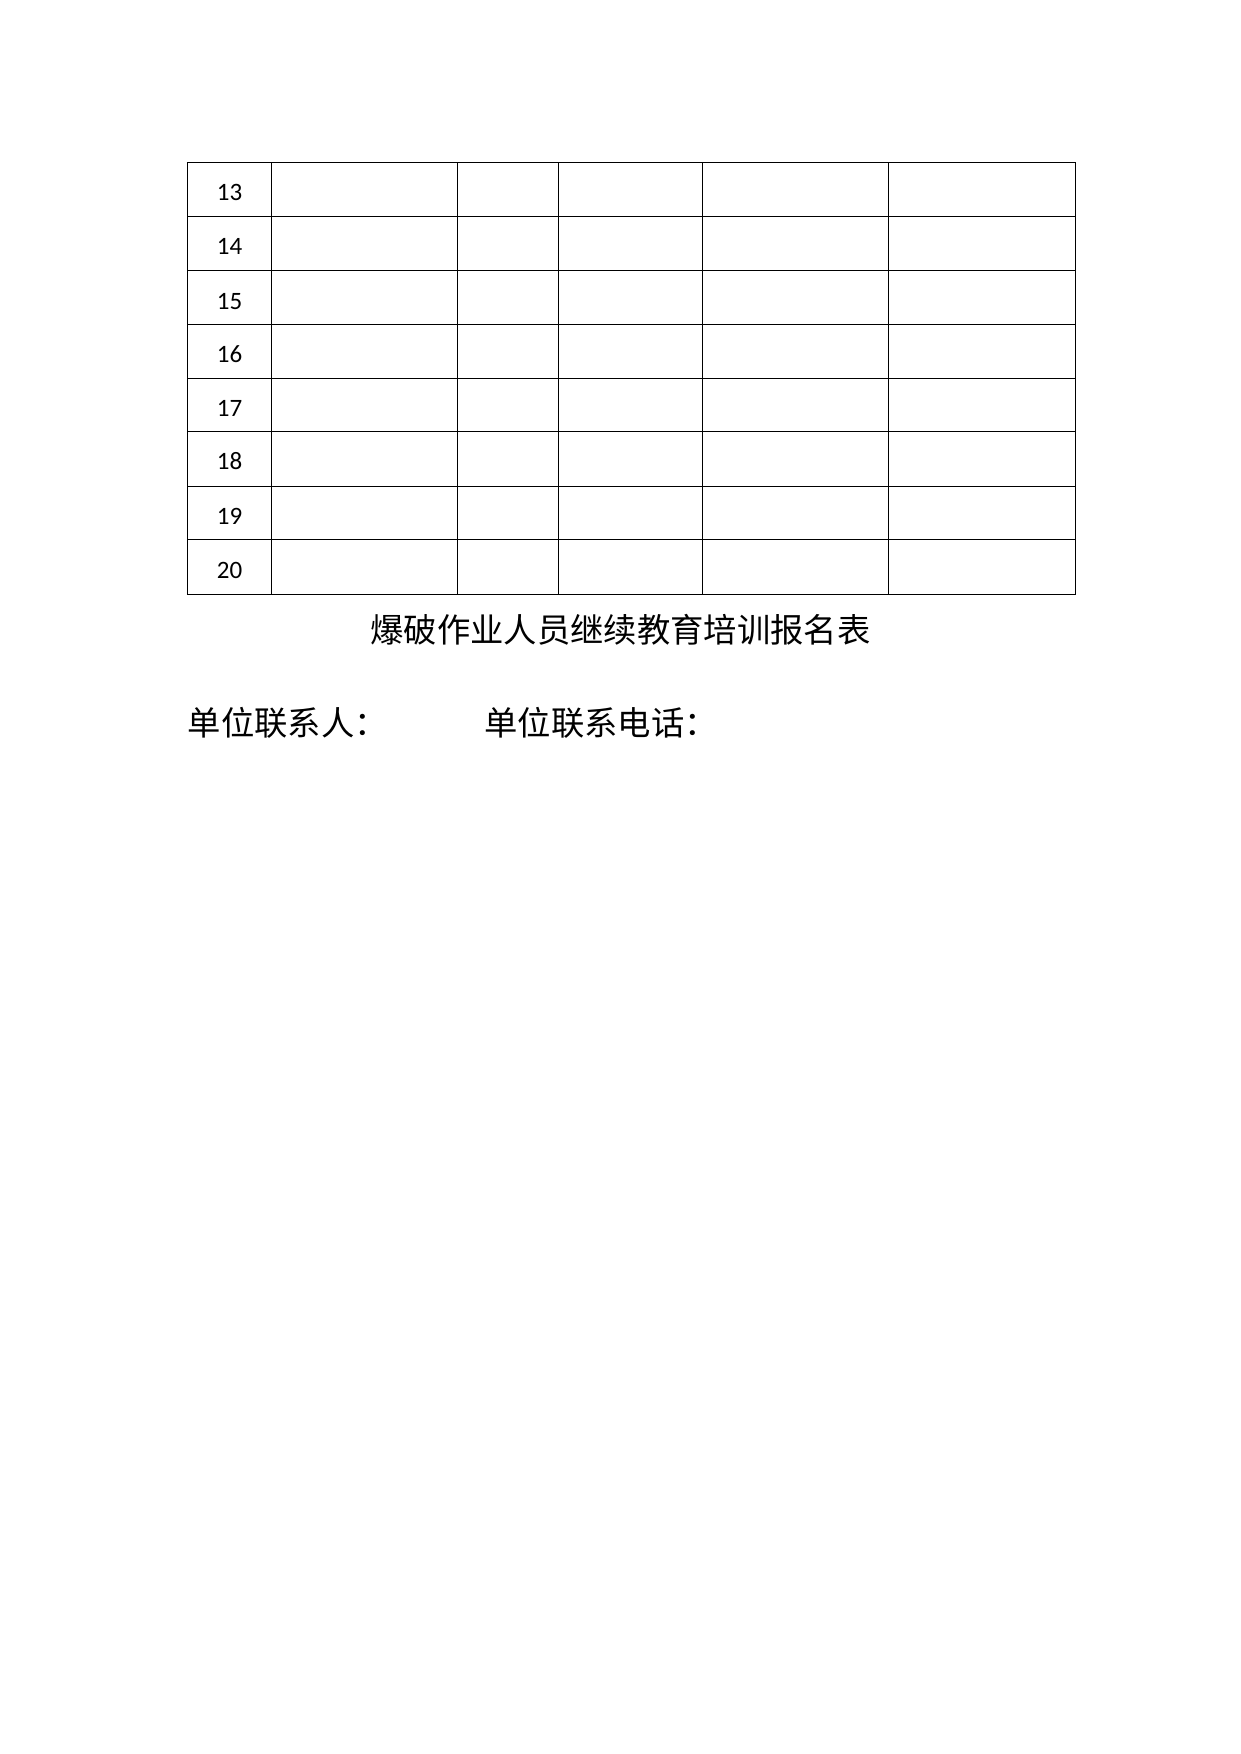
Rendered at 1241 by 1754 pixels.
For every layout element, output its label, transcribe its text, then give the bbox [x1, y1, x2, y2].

table_cell 20 [188, 540, 271, 594]
table_cell [272, 487, 457, 539]
table_cell [458, 163, 558, 216]
table_cell [703, 271, 888, 324]
table_cell [559, 217, 702, 270]
table_cell 13 [188, 163, 271, 216]
table_cell [559, 540, 702, 594]
table_cell [559, 163, 702, 216]
table_cell [458, 540, 558, 594]
table_cell [458, 379, 558, 431]
table_cell 18 [188, 432, 271, 486]
table_cell 17 [188, 379, 271, 431]
table_cell [703, 379, 888, 431]
table_cell [272, 325, 457, 377]
table_cell [559, 379, 702, 431]
table_cell [272, 271, 457, 324]
table_cell [272, 432, 457, 486]
table_cell 14 [188, 217, 271, 270]
table_cell [703, 217, 888, 270]
table_cell [703, 432, 888, 486]
table_cell [559, 432, 702, 486]
text 爆破作业人员继续教育培训报名表 [187, 595, 1053, 660]
table_cell [559, 271, 702, 324]
table_cell [458, 487, 558, 539]
table_cell 16 [188, 325, 271, 377]
table_cell [458, 432, 558, 486]
table_cell [458, 271, 558, 324]
table_cell [889, 487, 1075, 539]
table_cell [272, 379, 457, 431]
table_cell [889, 217, 1075, 270]
table_cell [889, 325, 1075, 377]
table_cell [703, 163, 888, 216]
table_cell [703, 487, 888, 539]
table_cell [889, 271, 1075, 324]
table_cell [889, 432, 1075, 486]
table_cell [272, 540, 457, 594]
table_cell 19 [188, 487, 271, 539]
table_cell [458, 325, 558, 377]
table_cell [889, 540, 1075, 594]
table_cell [703, 325, 888, 377]
table_cell [889, 163, 1075, 216]
text 单位联系人： 单位联系电话： [187, 688, 1053, 753]
table_cell [272, 217, 457, 270]
table_cell [889, 379, 1075, 431]
table_cell [559, 325, 702, 377]
table_cell [559, 487, 702, 539]
table_cell [703, 540, 888, 594]
table_cell [458, 217, 558, 270]
table_cell 15 [188, 271, 271, 324]
table_cell [272, 163, 457, 216]
